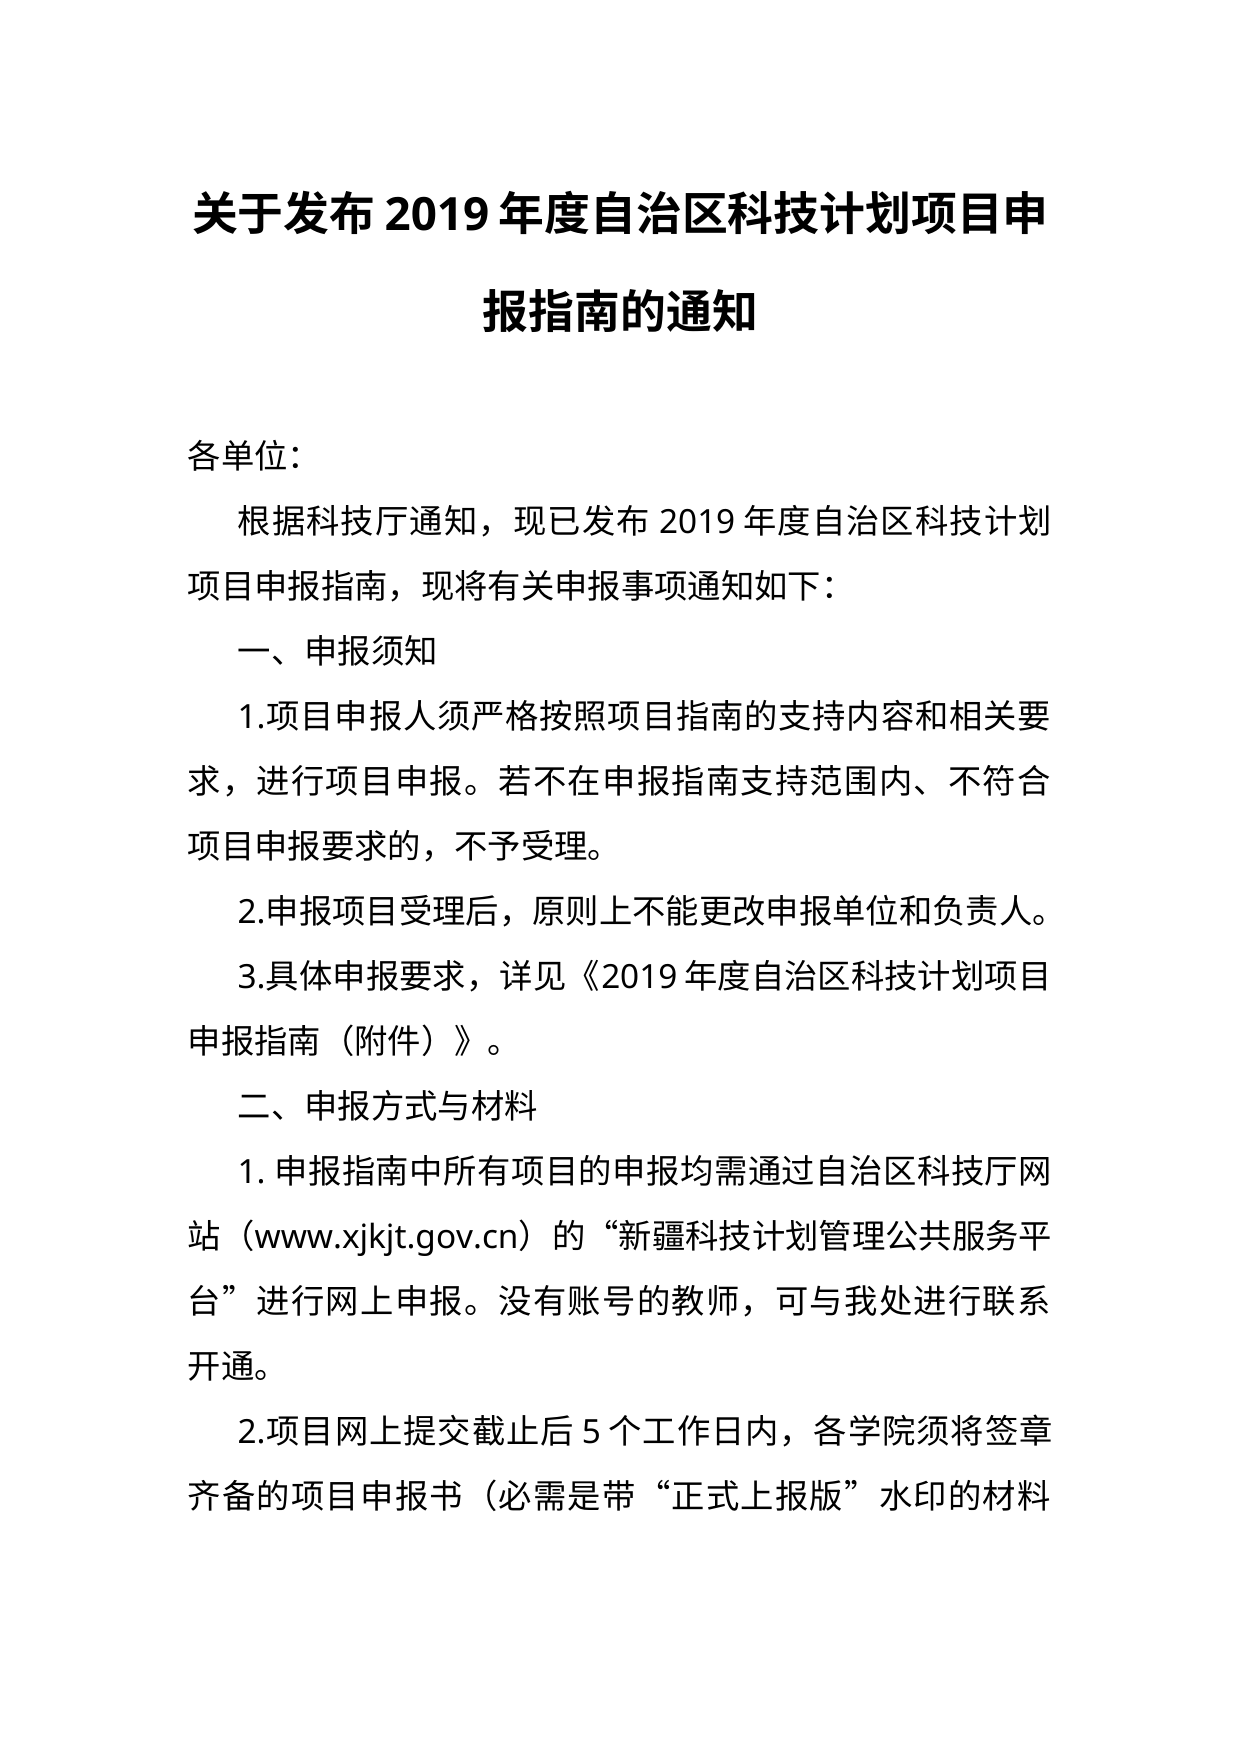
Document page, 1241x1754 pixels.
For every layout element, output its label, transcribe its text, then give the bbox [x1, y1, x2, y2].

text 1.项目申报人须严格按照项目指南的支持内容和相关要求，进行项目申报。若不在申报指南支持范围内、不符合项目申报要求的，不予受理。 [187, 682, 1053, 877]
text 二、申报方式与材料 [187, 1072, 1053, 1137]
text 一、申报须知 [187, 617, 1053, 682]
text 1. 申报指南中所有项目的申报均需通过自治区科技厅网站（www.xjkjt.gov.cn）的“新疆科技计划管理公共服务平台”进行网上申报。没有账号的教师，可与我处进行联系开通。 [187, 1137, 1053, 1397]
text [187, 1397, 1053, 1527]
text 根据科技厅通知，现已发布2019年度自治区科技计划项目申报指南，现将有关申报事项通知如下： [187, 487, 1053, 617]
text 关于发布2019年度自治区科技计划项目申报指南的通知 [187, 162, 1053, 357]
text 2.申报项目受理后，原则上不能更改申报单位和负责人。 [187, 877, 1053, 942]
text 3.具体申报要求，详见《2019年度自治区科技计划项目申报指南（附件）》。 [187, 942, 1053, 1072]
text 各单位： [187, 422, 1053, 487]
